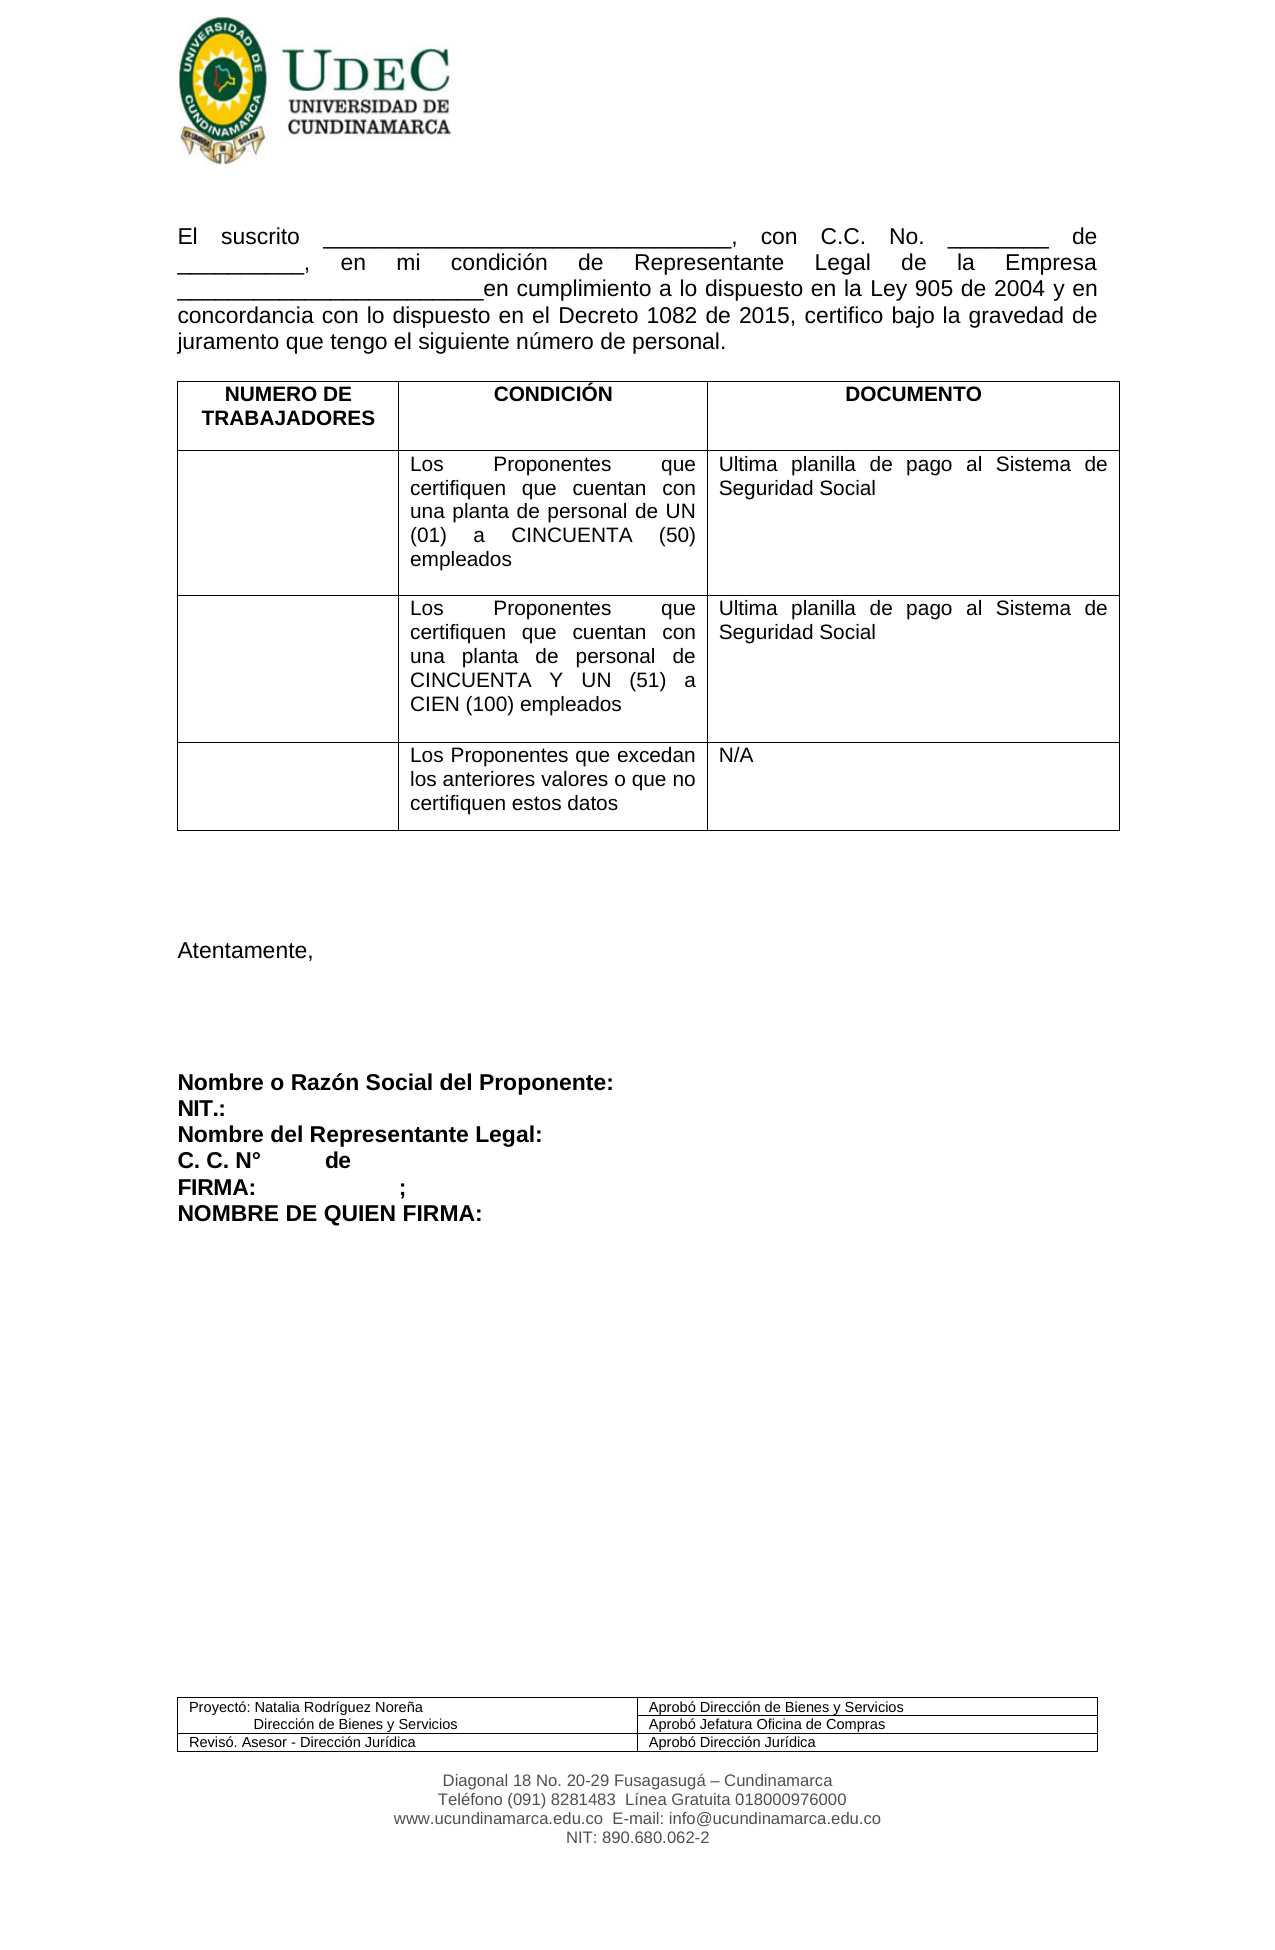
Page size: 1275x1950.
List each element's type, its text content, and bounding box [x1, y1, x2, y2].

table_header CONDICIÓN [399, 382, 707, 450]
table_cell Los Proponentes que certifiquen que cuentan con una planta de personal de CINCUENTA Y UN (51) a CIEN (100) empleados [399, 596, 707, 742]
text El suscrito ________________________________, con C.C. No. ________ de __________, en mi condición de Representante Legal de la Empresa ________________________en cumplimiento a lo dispuesto en la Ley 905 de 2004 y en concordancia con lo dispuesto en el Decreto 1082 de 2015, certifico bajo la gravedad de juramento que tengo el siguiente número de personal. [177, 223, 1098, 354]
table_cell Los Proponentes que certifiquen que cuentan con una planta de personal de UN (01) a CINCUENTA (50) empleados [399, 451, 707, 594]
table_cell [178, 743, 398, 830]
text FIRMA: ; [177, 1174, 1098, 1200]
table_header NUMERO DE TRABAJADORES [178, 382, 398, 450]
table_cell Ultima planilla de pago al Sistema de Seguridad Social [708, 596, 1119, 742]
text Nombre del Representante Legal: [177, 1121, 1098, 1147]
picture [178, 16, 453, 166]
table_cell [178, 596, 398, 742]
table_cell Los Proponentes que excedan los anteriores valores o que no certifiquen estos datos [399, 743, 707, 830]
table_header DOCUMENTO [708, 382, 1119, 450]
text Atentamente, [177, 937, 1098, 963]
text C. C. N° de [177, 1147, 1098, 1174]
text Nombre o Razón Social del Proponente: [177, 1068, 1098, 1095]
text NOMBRE DE QUIEN FIRMA: [177, 1200, 1098, 1227]
text NIT.: [177, 1095, 1098, 1121]
table_cell N/A [708, 743, 1119, 830]
table_cell Ultima planilla de pago al Sistema de Seguridad Social [708, 451, 1119, 594]
table_cell [178, 451, 398, 594]
